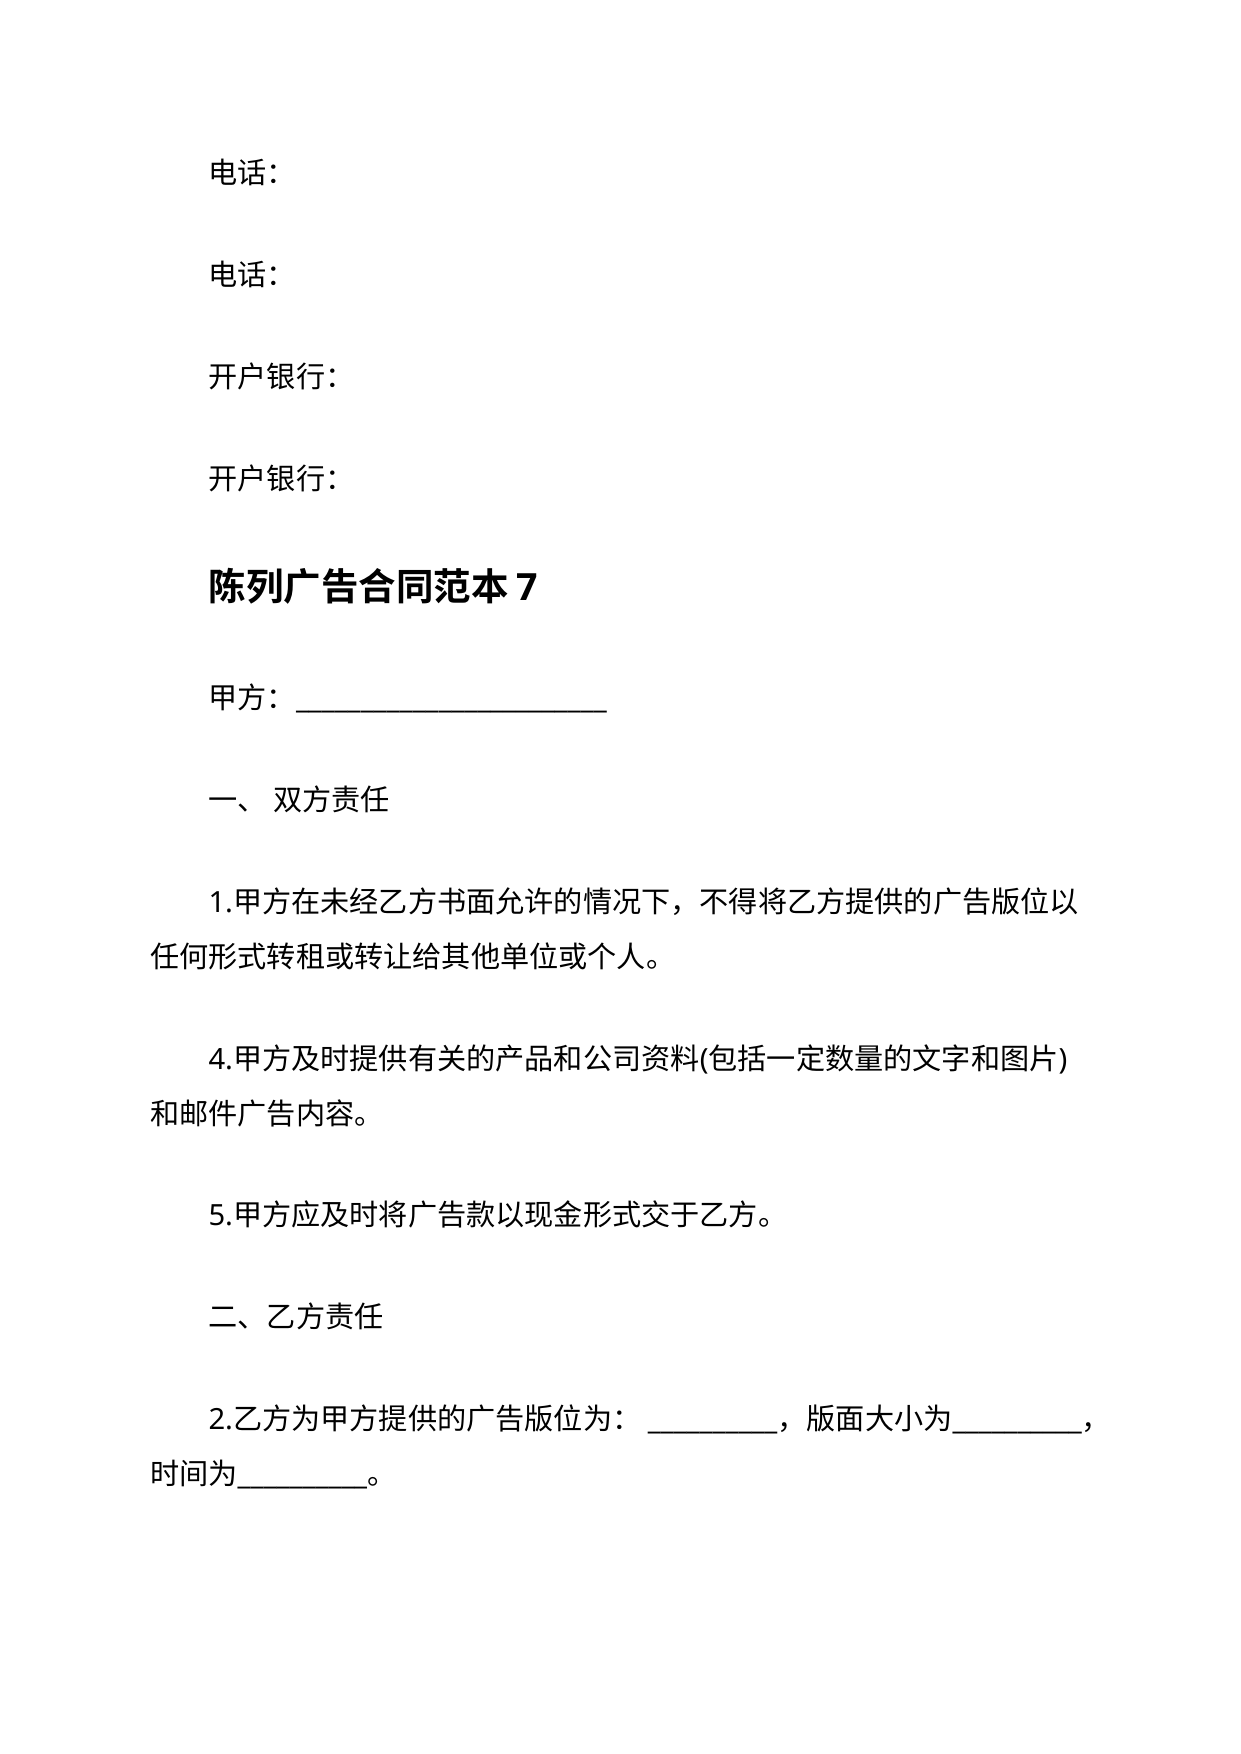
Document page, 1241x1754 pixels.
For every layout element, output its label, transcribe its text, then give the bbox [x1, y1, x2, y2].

text 电话： [150, 150, 1090, 192]
text 4.甲方及时提供有关的产品和公司资料(包括一定数量的文字和图片)和邮件广告内容。 [150, 1035, 1090, 1132]
text 电话： [150, 252, 1090, 294]
text 陈列广告合同范本7 [150, 557, 1090, 612]
text 一、 双方责任 [150, 777, 1090, 819]
text 开户银行： [150, 353, 1090, 396]
text 5.甲方应及时将广告款以现金形式交于乙方。 [150, 1192, 1090, 1234]
text 1.甲方在未经乙方书面允许的情况下，不得将乙方提供的广告版位以任何形式转租或转让给其他单位或个人。 [150, 878, 1090, 976]
text 甲方：________________________ [150, 675, 1090, 717]
text 2.乙方为甲方提供的广告版位为： __________，版面大小为__________，时间为__________。 [150, 1396, 1090, 1493]
text 二、乙方责任 [150, 1294, 1090, 1336]
text 开户银行： [150, 455, 1090, 498]
